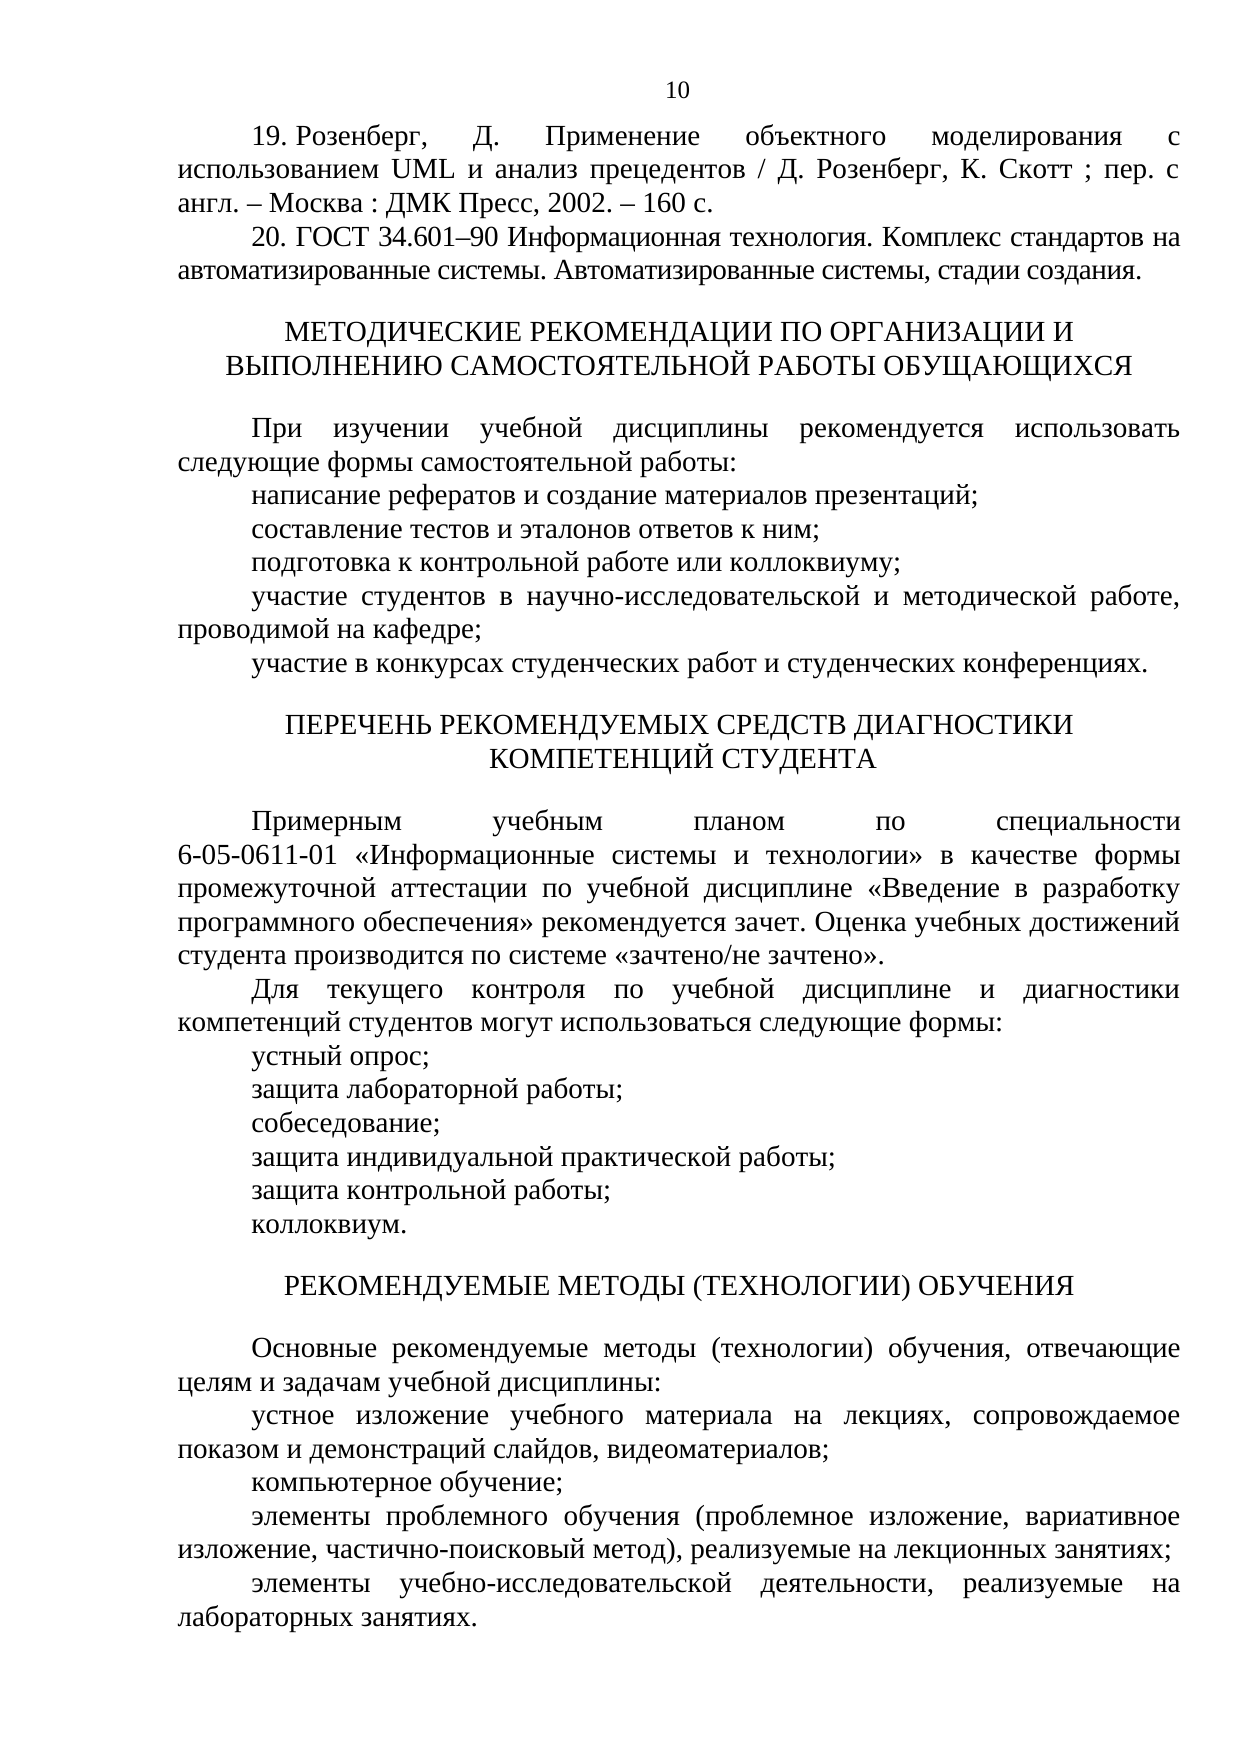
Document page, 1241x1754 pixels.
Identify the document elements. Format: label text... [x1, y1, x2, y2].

text составление тестов и эталонов ответов к ним; [177, 511, 1181, 544]
list Розенберг, Д. Применение объектного моделирования с использованием UML и анализ прецедентов / Д. Розенберг, К. Скотт ; пер. с англ. – Москва : ДМК Пресс, 2002. – 160 с. [177, 118, 1181, 219]
text устный опрос; [251, 1038, 1181, 1072]
text участие в конкурсах студенческих работ и студенческих конференциях. [177, 645, 1181, 679]
text написание рефератов и создание материалов презентаций; [177, 477, 1181, 511]
list ГОСТ 34.601–90 Информационная технология. Комплекс стандартов на автоматизированные системы. Автоматизированные системы, стадии создания. [177, 219, 1181, 286]
text участие студентов в научно-исследовательской и методической работе, проводимой на кафедре; [177, 578, 1181, 645]
text компьютерное обучение; [177, 1464, 1181, 1498]
text При изучении учебной дисциплины рекомендуется использовать следующие формы самостоятельной работы: [177, 410, 1181, 477]
text собеседование; [251, 1105, 1181, 1139]
text коллоквиум. [251, 1206, 1181, 1239]
text ПЕРЕЧЕНЬ РЕКОМЕНДУЕМЫХ СРЕДСТВ ДИАГНОСТИКИ [177, 707, 1181, 741]
text элементы учебно-исследовательской деятельности, реализуемые на лабораторных занятиях. [177, 1565, 1181, 1632]
text Основные рекомендуемые методы (технологии) обучения, отвечающие целям и задачам учебной дисциплины: [177, 1330, 1181, 1397]
text РЕКОМЕНДУЕМЫЕ МЕТОДЫ (ТЕХНОЛОГИИ) ОБУЧЕНИЯ [177, 1268, 1181, 1302]
text защита контрольной работы; [251, 1172, 1181, 1206]
text подготовка к контрольной работе или коллоквиуму; [177, 544, 1181, 578]
text ВЫПОЛНЕНИЮ САМОСТОЯТЕЛЬНОЙ РАБОТЫ ОБУЩАЮЩИХСЯ [177, 348, 1181, 382]
text защита лабораторной работы; [251, 1072, 1181, 1105]
text КОМПЕТЕНЦИЙ СТУДЕНТА [177, 741, 1181, 774]
text Примерным учебным планом по специальности 6-05-0611-01 «Информационные системы и технологии» в качестве формы промежуточной аттестации по учебной дисциплине «Введение в разработку программного обеспечения» рекомендуется зачет. Оценка учебных достижений студента производится по системе «зачтено/не зачтено». [177, 803, 1181, 971]
text устное изложение учебного материала на лекциях, сопровождаемое показом и демонстраций слайдов, видеоматериалов; [177, 1397, 1181, 1464]
text МЕТОДИЧЕСКИЕ РЕКОМЕНДАЦИИ ПО ОРГАНИЗАЦИИ И [177, 314, 1181, 348]
text элементы проблемного обучения (проблемное изложение, вариативное изложение, частично-поисковый метод), реализуемые на лекционных занятиях; [177, 1498, 1181, 1565]
text Для текущего контроля по учебной дисциплине и диагностики компетенций студентов могут использоваться следующие формы: [177, 971, 1181, 1038]
text защита индивидуальной практической работы; [251, 1139, 1181, 1172]
